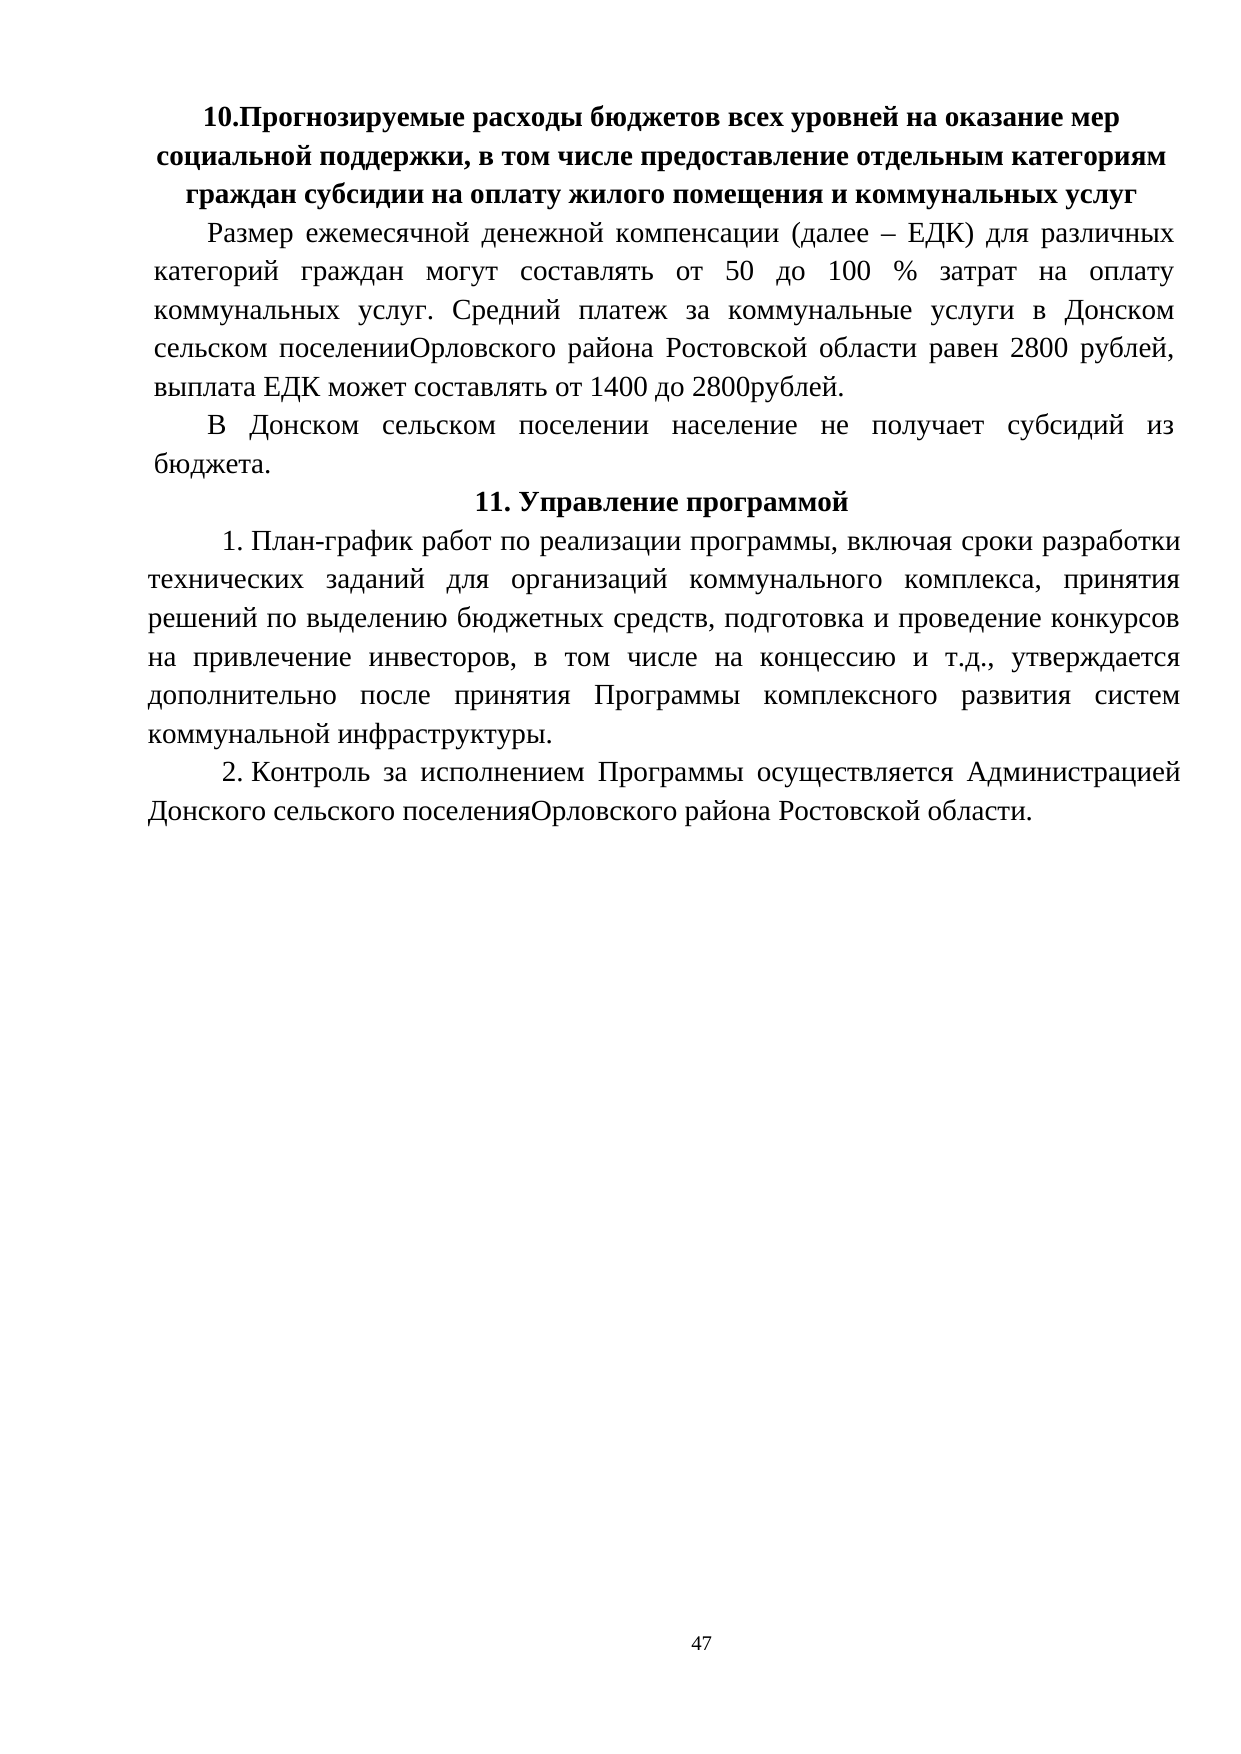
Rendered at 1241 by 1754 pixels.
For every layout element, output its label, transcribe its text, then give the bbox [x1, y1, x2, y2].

list План-график работ по реализации программы, включая сроки разработки технических заданий для организаций коммунального комплекса, принятия решений по выделению бюджетных средств, подготовка и проведение конкурсов на привлечение инвесторов, в том числе на концессию и т.д., утверждается дополнительно после принятия Программы комплексного развития систем коммунальной инфраструктуры. [148, 523, 1181, 749]
list Контроль за исполнением Программы осуществляется Администрацией Донского сельского поселенияОрловского района Ростовской области. [148, 754, 1181, 826]
text 10.Прогнозируемые расходы бюджетов всех уровней на оказание мер социальной поддержки, в том числе предоставление отдельным категориям граждан субсидии на оплату жилого помещения и коммунальных услуг [148, 99, 1175, 210]
text 11. Управление программой [148, 484, 1175, 518]
text В Донском сельском поселении население не получает субсидий из бюджета. [154, 407, 1175, 479]
text Размер ежемесячной денежной компенсации (далее – ЕДК) для различных категорий граждан могут составлять от 50 до 100 % затрат на оплату коммунальных услуг. Средний платеж за коммунальные услуги в Донском сельском поселенииОрловского района Ростовской области равен 2800 рублей, выплата ЕДК может составлять от 1400 до 2800рублей. [154, 215, 1175, 402]
